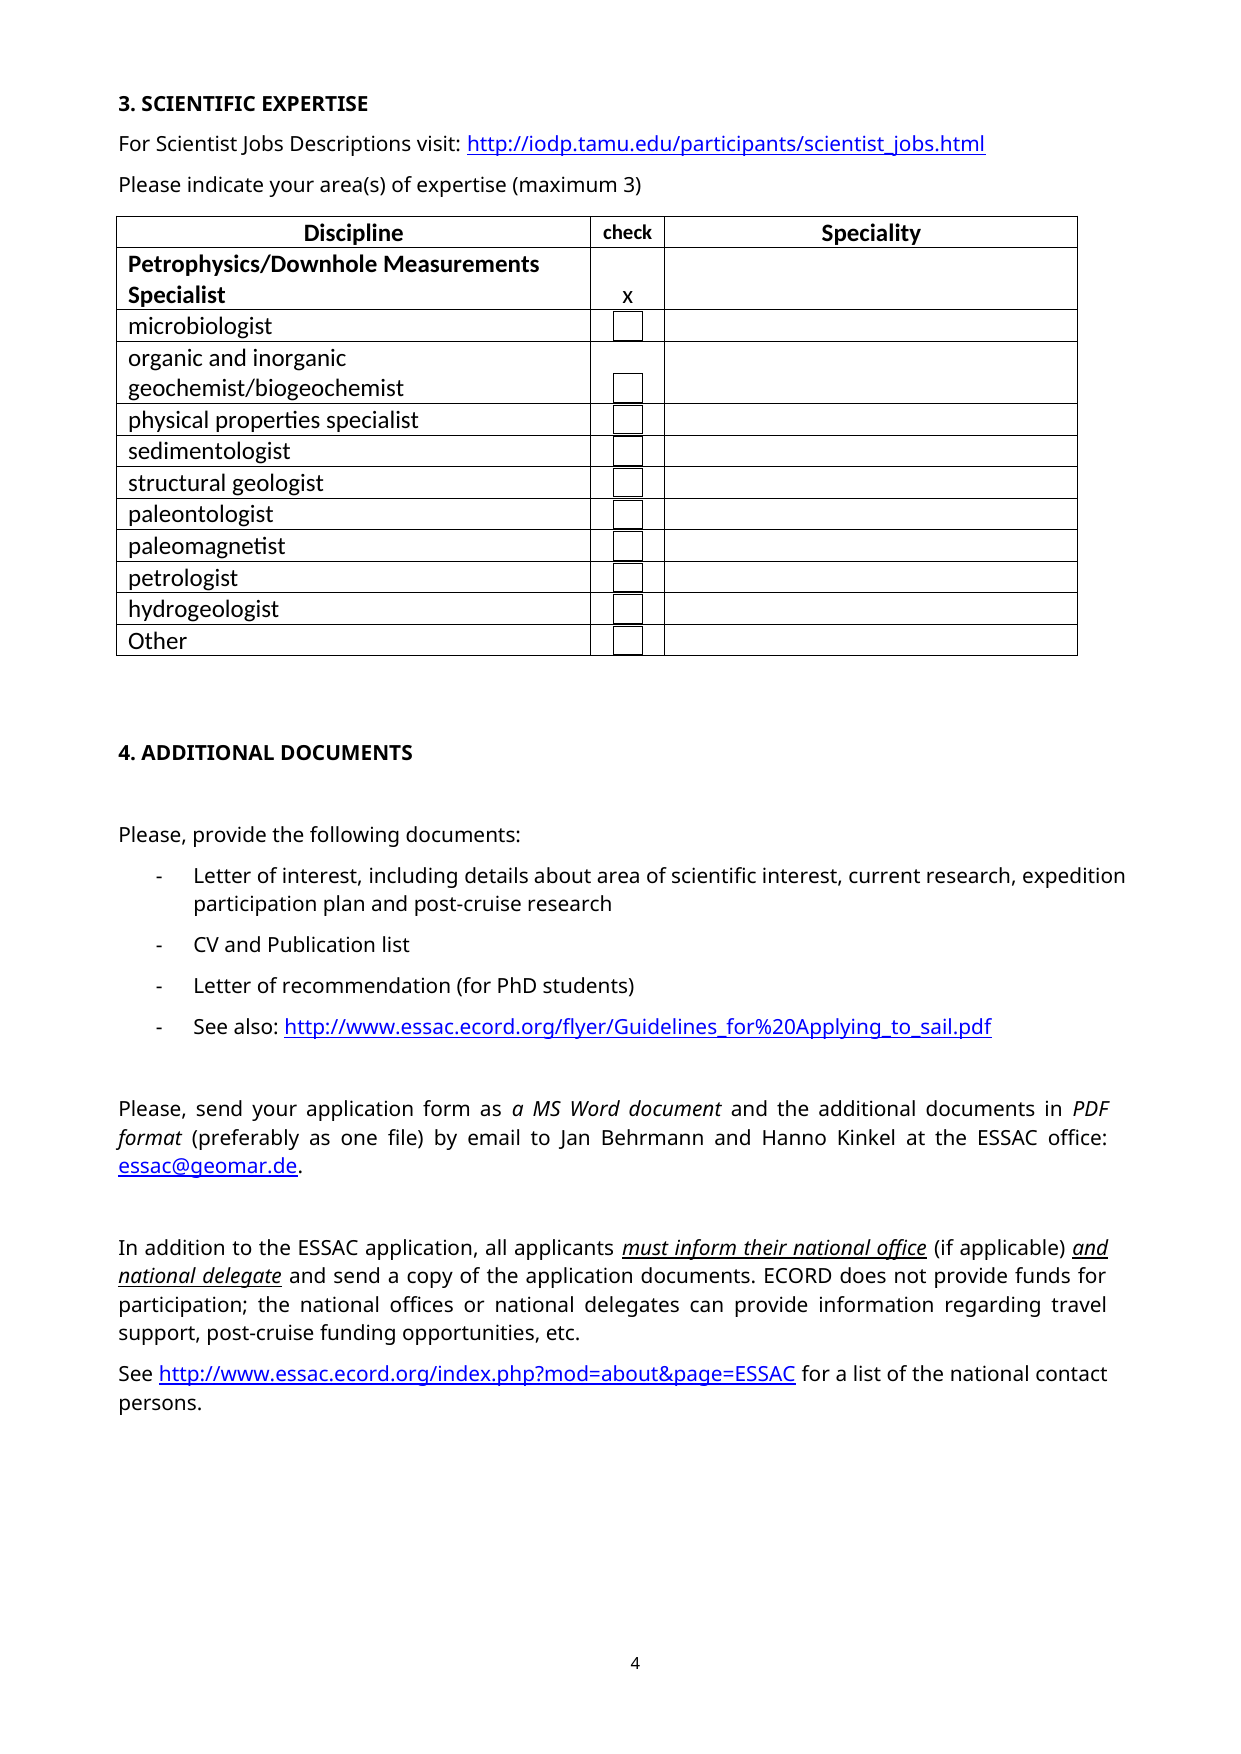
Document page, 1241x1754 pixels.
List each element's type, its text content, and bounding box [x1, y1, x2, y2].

table_cell [665, 467, 1077, 498]
text Please indicate your area(s) of expertise (maximum 3) [118, 171, 1152, 199]
table_cell [591, 562, 664, 592]
table_cell [591, 530, 664, 561]
text 4. ADDITIONAL DOCUMENTS [118, 738, 1152, 767]
table_cell [665, 625, 1077, 655]
table_cell [665, 248, 1077, 309]
table_cell [591, 593, 664, 624]
table_cell [665, 530, 1077, 561]
table_cell paleomagnetist [117, 530, 590, 561]
table_cell [591, 467, 664, 498]
table_cell [665, 310, 1077, 341]
text 3. SCIENTIFIC EXPERTISE [118, 89, 1152, 117]
text See http://www.essac.ecord.org/index.php?mod=about&page=ESSAC for a list of the national contact persons. [118, 1359, 1108, 1416]
table_cell x [591, 248, 664, 309]
text For Scientist Jobs Descriptions visit: http://iodp.tamu.edu/participants/scientist_jobs.html [118, 129, 1152, 158]
table_cell [591, 404, 664, 434]
text Please, provide the following documents: [118, 820, 1152, 849]
table_cell physical properties specialist [117, 404, 590, 434]
table_cell [591, 310, 664, 341]
table_cell [591, 342, 664, 403]
table_cell paleontologist [117, 499, 590, 529]
table_cell microbiologist [117, 310, 590, 341]
text Please, send your application form as a MS Word document and the additional documents in PDF format (preferably as one file) by email to Jan Behrmann and Hanno Kinkel at the ESSAC office: essac@geomar.de. [118, 1094, 1108, 1179]
list See also: http://www.essac.ecord.org/flyer/Guidelines_for%20Applying_to_sail.pdf [156, 1012, 1152, 1041]
table_cell Petrophysics/Downhole Measurements Specialist [117, 248, 590, 309]
table_cell [665, 499, 1077, 529]
list CV and Publication list [156, 931, 1152, 959]
table_cell [665, 436, 1077, 466]
table_cell sedimentologist [117, 436, 590, 466]
table_cell [665, 342, 1077, 403]
table_cell [591, 499, 664, 529]
table_cell organic and inorganic geochemist/biogeochemist [117, 342, 590, 403]
text In addition to the ESSAC application, all applicants must inform their national office (if applicable) and national delegate and send a copy of the application documents. ECORD does not provide funds for participation; the national offices or national delegates can provide information regarding travel support, post-cruise funding opportunities, etc. [118, 1233, 1108, 1347]
table_cell Other [117, 625, 590, 655]
table_cell [665, 593, 1077, 624]
table_cell structural geologist [117, 467, 590, 498]
table_cell [665, 404, 1077, 434]
table_cell hydrogeologist [117, 593, 590, 624]
table_header Discipline [117, 217, 590, 247]
table_cell [591, 625, 664, 655]
list Letter of interest, including details about area of scientiﬁc interest, current research, expedition participation plan and post-cruise research [156, 861, 1152, 918]
table_header check [591, 217, 664, 247]
table_cell [591, 436, 613, 466]
list Letter of recommendation (for PhD students) [156, 971, 1152, 1000]
table_cell petrologist [117, 562, 590, 592]
table_cell [665, 562, 1077, 592]
table_cell [643, 436, 664, 466]
table_header Speciality [665, 217, 1077, 247]
table_cell [614, 437, 642, 465]
